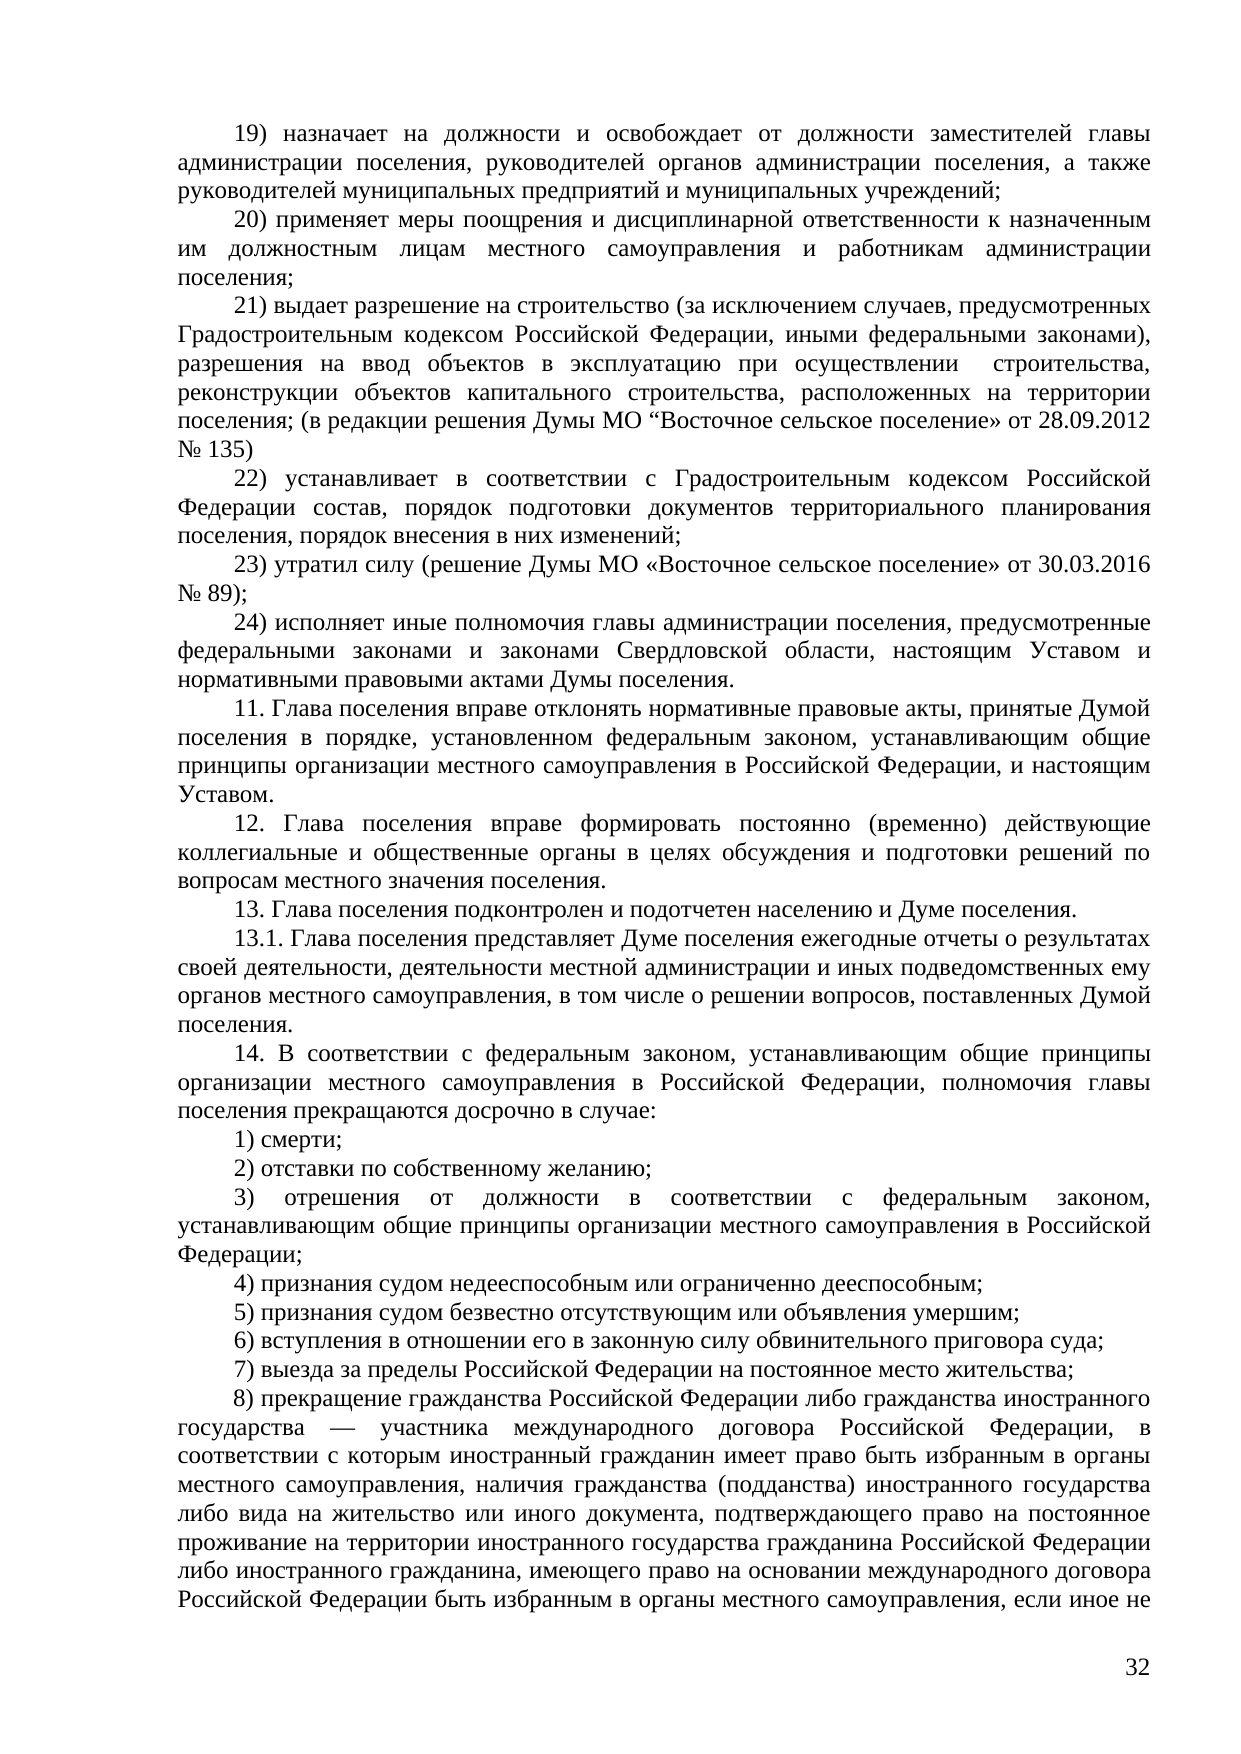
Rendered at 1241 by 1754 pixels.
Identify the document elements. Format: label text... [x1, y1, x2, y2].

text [177, 1383, 1152, 1613]
text 24) исполняет иные полномочия главы администрации поселения, предусмотренные федеральными законами и законами Свердловской области, настоящим Уставом и нормативными правовыми актами Думы поселения. [177, 607, 1152, 693]
text 20) применяет меры поощрения и дисциплинарной ответственности к назначенным им должностным лицам местного самоуправления и работникам администрации поселения; [177, 204, 1152, 291]
text 4) признания судом недееспособным или ограниченно дееспособным; [177, 1268, 1152, 1297]
text 3) отрешения от должности в соответствии с федеральным законом, устанавливающим общие принципы организации местного самоуправления в Российской Федерации; [177, 1182, 1152, 1268]
text 7) выезда за пределы Российской Федерации на постоянное место жительства; [177, 1354, 1152, 1383]
text 13. Глава поселения подконтролен и подотчетен населению и Думе поселения. [177, 894, 1152, 923]
text 1) смерти; [177, 1124, 1152, 1153]
text 19) назначает на должности и освобождает от должности заместителей главы администрации поселения, руководителей органов администрации поселения, а также руководителей муниципальных предприятий и муниципальных учреждений; [177, 118, 1152, 204]
text 23) утратил силу (решение Думы МО «Восточное сельское поселение» от 30.03.2016 № 89); [177, 549, 1152, 607]
text 5) признания судом безвестно отсутствующим или объявления умершим; [177, 1297, 1152, 1326]
text 21) выдает разрешение на строительство (за исключением случаев, предусмотренных Градостроительным кодексом Российской Федерации, иными федеральными законами), разрешения на ввод объектов в эксплуатацию при осуществлении строительства, реконструкции объектов капитального строительства, расположенных на территории поселения; (в редакции решения Думы МО “Восточное сельское поселение» от 28.09.2012 № 135) [177, 291, 1152, 463]
text 2) отставки по собственному желанию; [177, 1153, 1152, 1182]
text 12. Глава поселения вправе формировать постоянно (временно) действующие коллегиальные и общественные органы в целях обсуждения и подготовки решений по вопросам местного значения поселения. [177, 808, 1152, 894]
text 14. В соответствии с федеральным законом, устанавливающим общие принципы организации местного самоуправления в Российской Федерации, полномочия главы поселения прекращаются досрочно в случае: [177, 1038, 1152, 1124]
text 6) вступления в отношении его в законную силу обвинительного приговора суда; [177, 1326, 1152, 1354]
text 22) устанавливает в соответствии с Градостроительным кодексом Российской Федерации состав, порядок подготовки документов территориального планирования поселения, порядок внесения в них изменений; [177, 463, 1152, 549]
text 11. Глава поселения вправе отклонять нормативные правовые акты, принятые Думой поселения в порядке, установленном федеральным законом, устанавливающим общие принципы организации местного самоуправления в Российской Федерации, и настоящим Уставом. [177, 693, 1152, 808]
text 13.1. Глава поселения представляет Думе поселения ежегодные отчеты о результатах своей деятельности, деятельности местной администрации и иных подведомственных ему органов местного самоуправления, в том числе о решении вопросов, поставленных Думой поселения. [177, 923, 1152, 1038]
